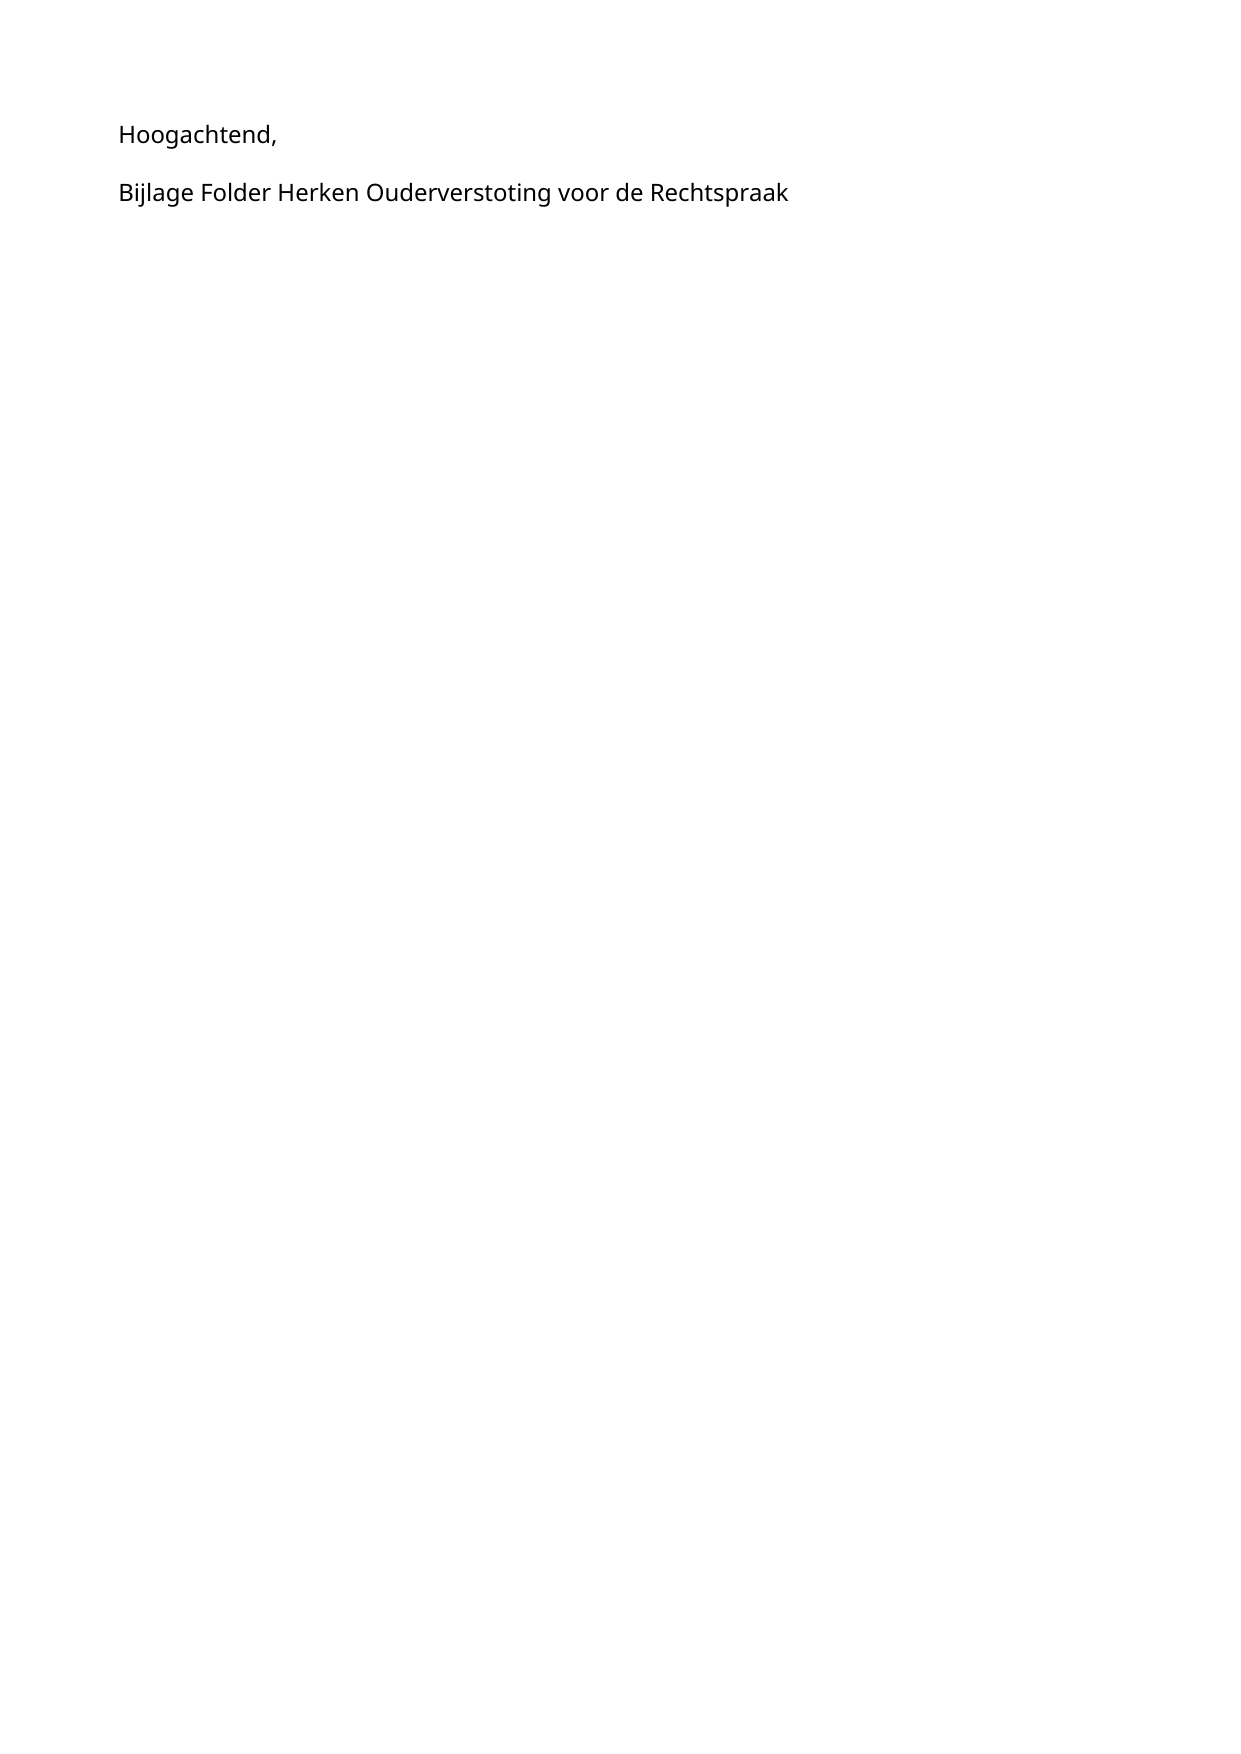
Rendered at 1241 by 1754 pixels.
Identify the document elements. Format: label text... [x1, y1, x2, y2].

text Hoogachtend, [118, 118, 1122, 151]
text Bijlage Folder Herken Ouderverstoting voor de Rechtspraak [118, 176, 1122, 208]
